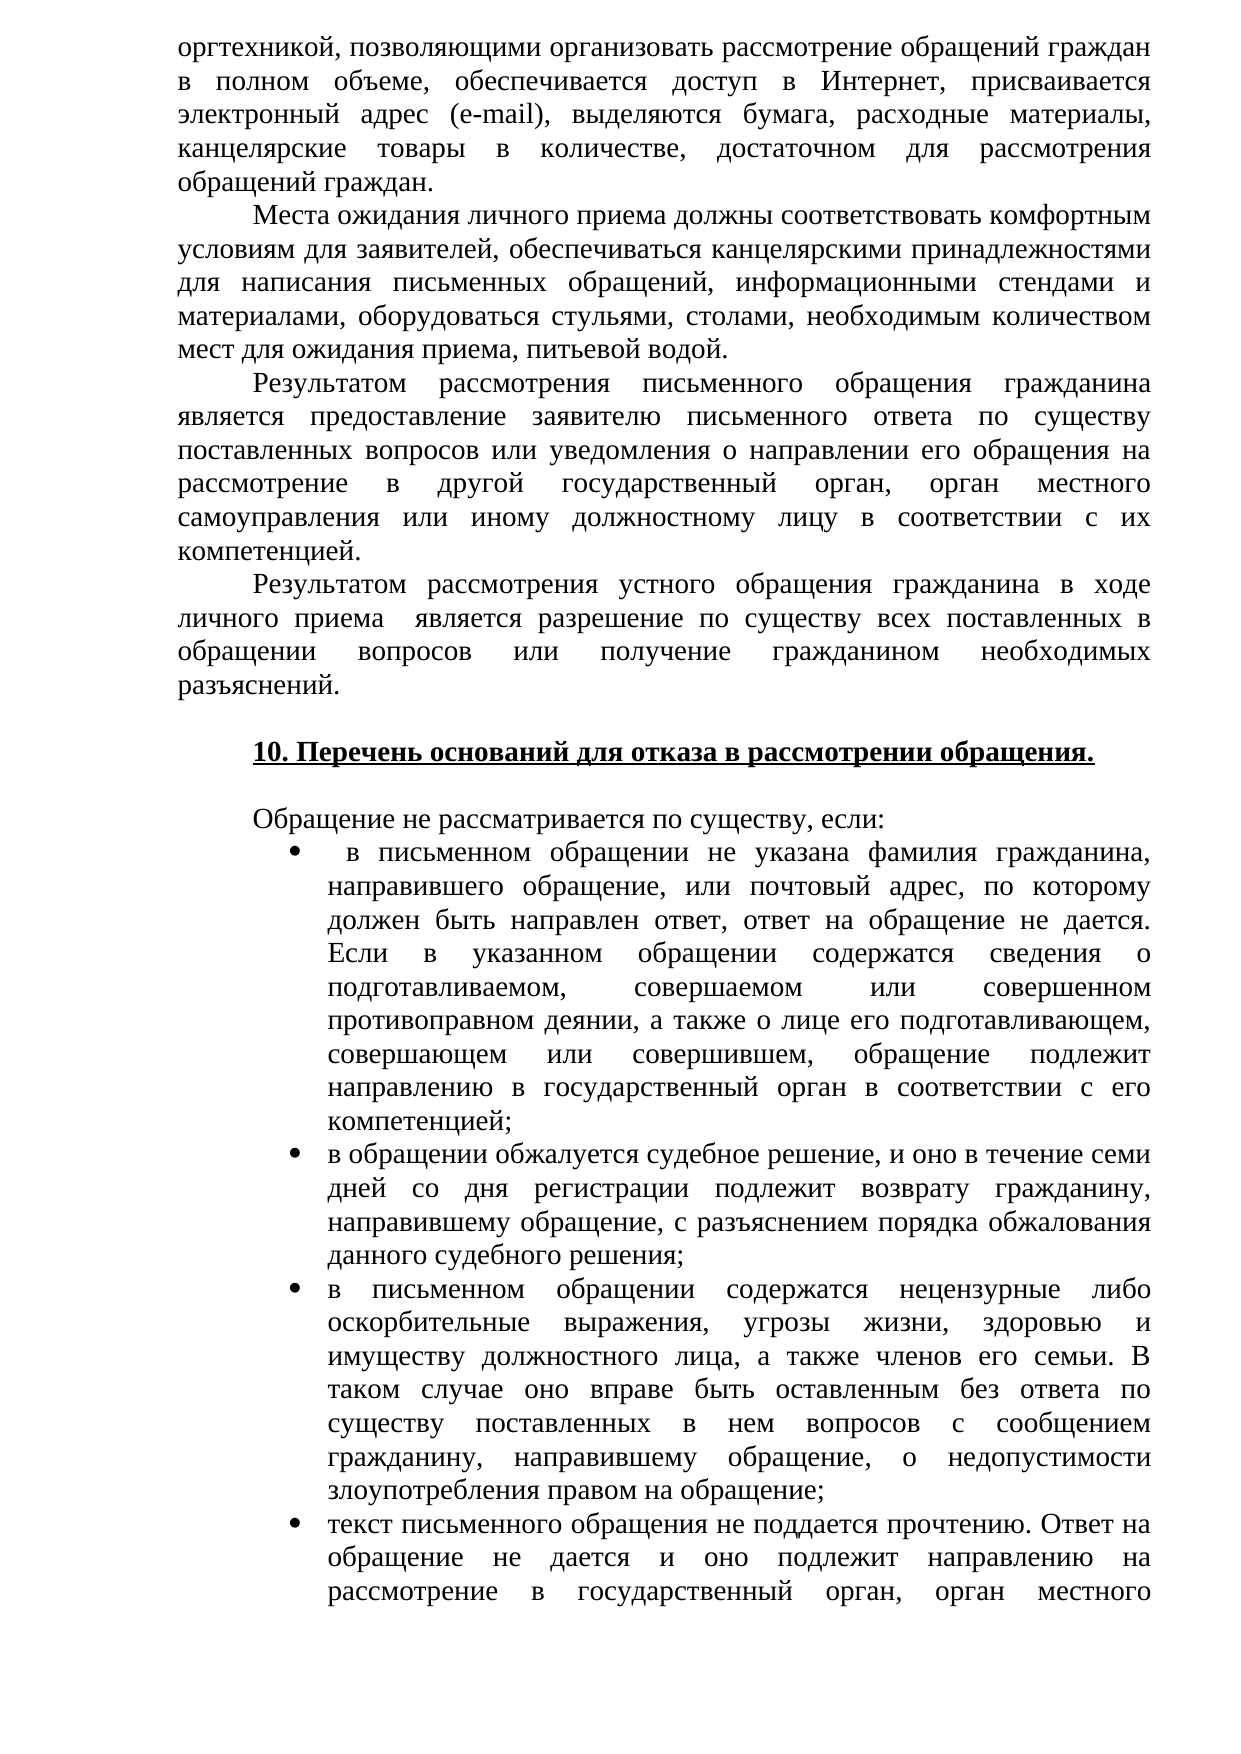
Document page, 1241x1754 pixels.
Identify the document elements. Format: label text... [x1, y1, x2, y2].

text Результатом рассмотрения письменного обращения гражданина является предоставление заявителю письменного ответа по существу поставленных вопросов или уведомления о направлении его обращения на рассмотрение в другой государственный орган, орган местного самоуправления или иному должностному лицу в соответствии с их компетенцией. [177, 365, 1152, 566]
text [177, 29, 1152, 197]
text Обращение не рассматривается по существу, если: [177, 801, 1152, 834]
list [290, 1506, 1152, 1606]
text Места ожидания личного приема должны соответствовать комфортным условиям для заявителей, обеспечиваться канцелярскими принадлежностями для написания письменных обращений, информационными стендами и материалами, оборудоваться стульями, столами, необходимым количеством мест для ожидания приема, питьевой водой. [177, 197, 1152, 365]
list в письменном обращении не указана фамилия гражданина, направившего обращение, или почтовый адрес, по которому должен быть направлен ответ, ответ на обращение не дается. Если в указанном обращении содержатся сведения о подготавливаемом, совершаемом или совершенном противоправном деянии, а также о лице его подготавливающем, совершающем или совершившем, обращение подлежит направлению в государственный орган в соответствии с его компетенцией; [290, 834, 1152, 1137]
text 10. Перечень оснований для отказа в рассмотрении обращения. [177, 734, 1152, 767]
list в обращении обжалуется судебное решение, и оно в течение семи дней со дня регистрации подлежит возврату гражданину, направившему обращение, с разъяснением порядка обжалования данного судебного решения; [290, 1137, 1152, 1271]
list в письменном обращении содержатся нецензурные либо оскорбительные выражения, угрозы жизни, здоровью и имуществу должностного лица, а также членов его семьи. В таком случае оно вправе быть оставленным без ответа по существу поставленных в нем вопросов с сообщением гражданину, направившему обращение, о недопустимости злоупотребления правом на обращение; [290, 1271, 1152, 1506]
text Результатом рассмотрения устного обращения гражданина в ходе личного приема является разрешение по существу всех поставленных в обращении вопросов или получение гражданином необходимых разъяснений. [177, 566, 1152, 700]
